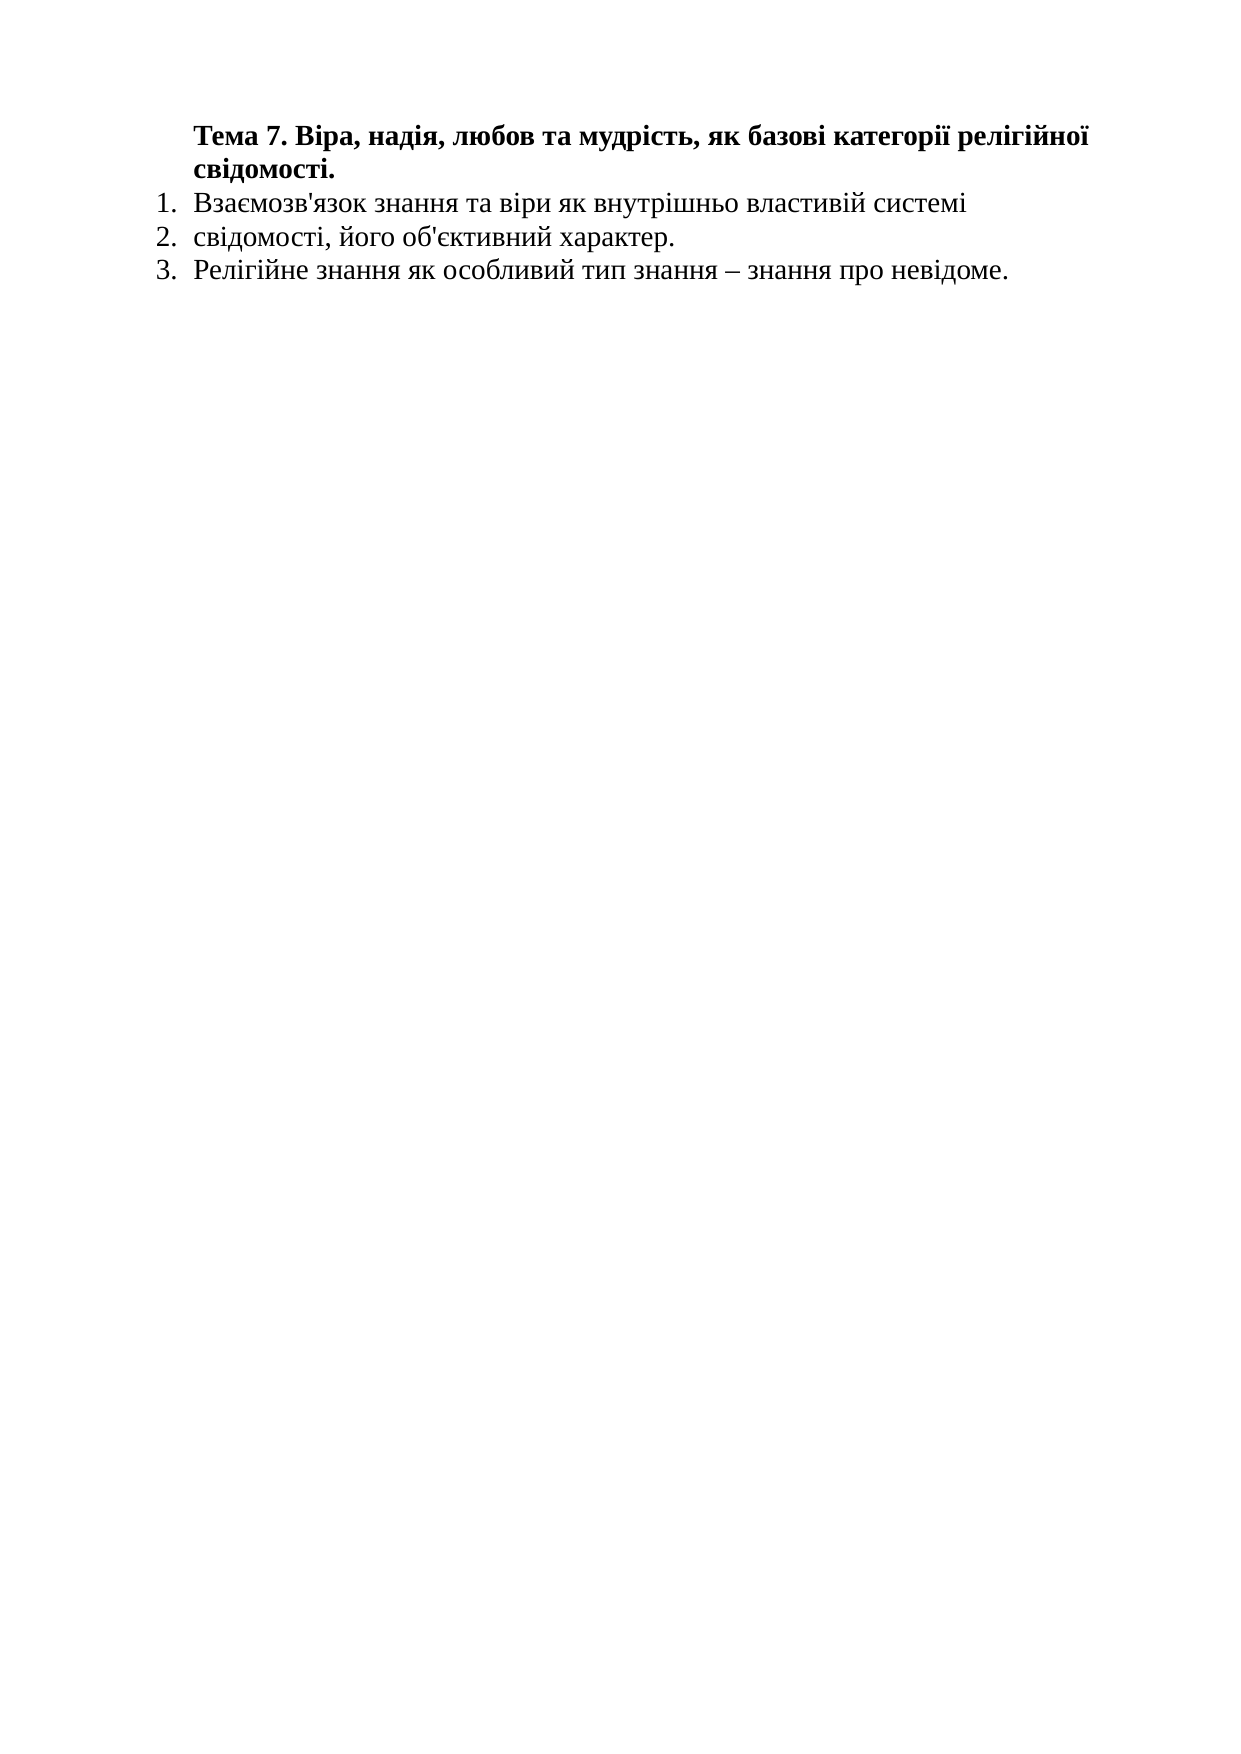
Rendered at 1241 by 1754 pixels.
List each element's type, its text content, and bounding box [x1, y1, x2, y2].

list Взаємозв'язок знання та віри як внутрішньо властивій системі [156, 185, 1122, 219]
list Релігійне знання як особливий тип знання – знання про невідоме. [156, 252, 1122, 286]
list свідомості, його об'єктивний характер. [156, 219, 1122, 252]
list Тема 7. Віра, надія, любов та мудрість, як базові категорії релігійної свідомості. [193, 118, 1122, 185]
